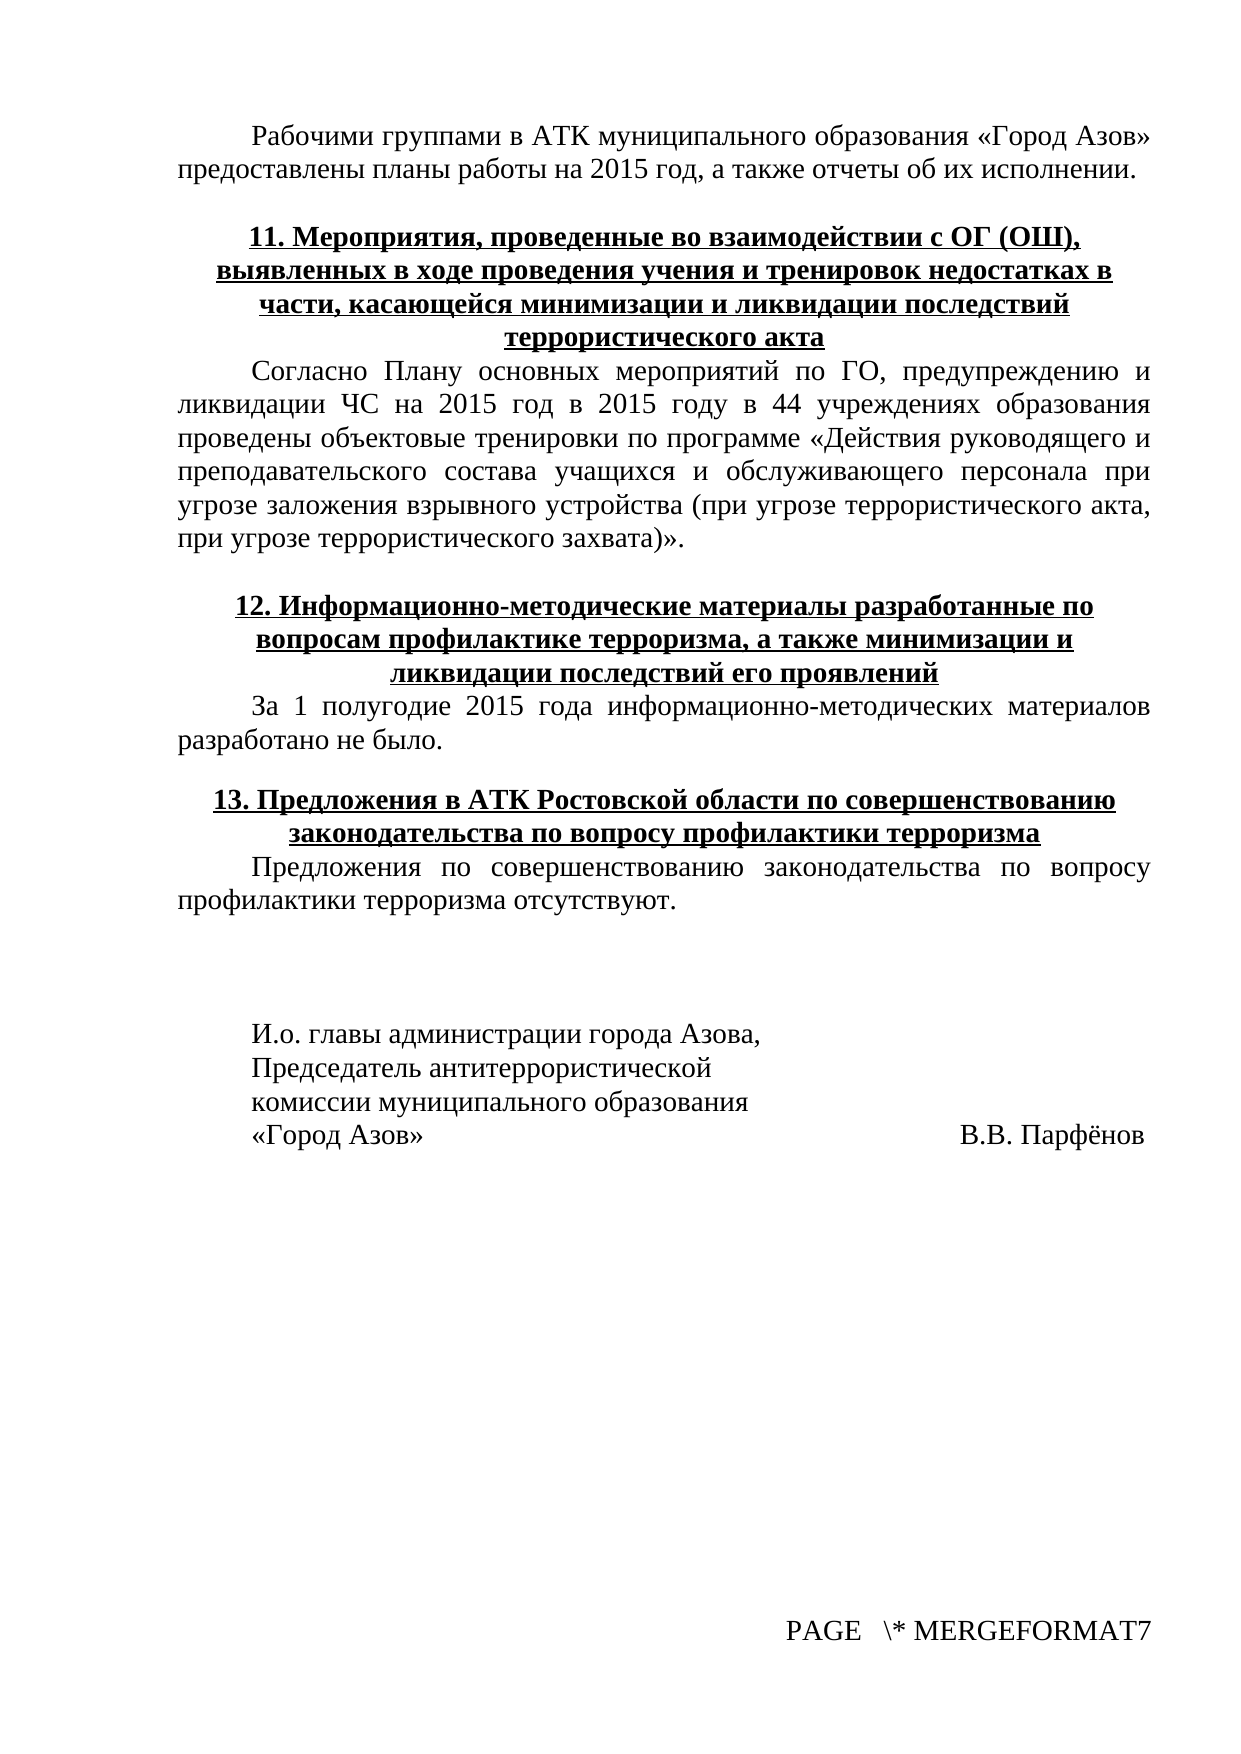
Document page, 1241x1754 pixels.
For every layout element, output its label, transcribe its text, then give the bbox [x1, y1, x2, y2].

text Согласно Плану основных мероприятий по ГО, предупреждению и ликвидации ЧС на 2015 год в 2015 году в 44 учреждениях образования проведены объектовые тренировки по программе «Действия руководящего и преподавательского состава учащихся и обслуживающего персонала при угрозе заложения взрывного устройства (при угрозе террористического акта, при угрозе террористического захвата)». [177, 353, 1152, 554]
text комиссии муниципального образования [177, 1084, 1152, 1117]
text Председатель антитеррористической [177, 1050, 1152, 1084]
text И.о. главы администрации города Азова, [177, 1017, 1152, 1050]
text 12. Информационно-методические материалы разработанные по вопросам профилактике терроризма, а также минимизации и ликвидации последствий его проявлений [177, 588, 1152, 688]
text «Город Азов» В.В. Парфёнов [177, 1117, 1152, 1151]
text Предложения по совершенствованию законодательства по вопросу профилактики терроризма отсутствуют. [177, 849, 1152, 916]
text 11. Мероприятия, проведенные во взаимодействии с ОГ (ОШ), выявленных в ходе проведения учения и тренировок недостатках в части, касающейся минимизации и ликвидации последствий террористического акта [177, 219, 1152, 353]
text 13. Предложения в АТК Ростовской области по совершенствованию законодательства по вопросу профилактики терроризма [177, 782, 1152, 849]
text Рабочими группами в АТК муниципального образования «Город Азов» предоставлены планы работы на 2015 год, а также отчеты об их исполнении. [177, 118, 1152, 185]
text За 1 полугодие 2015 года информационно-методических материалов разработано не было. [177, 688, 1152, 755]
